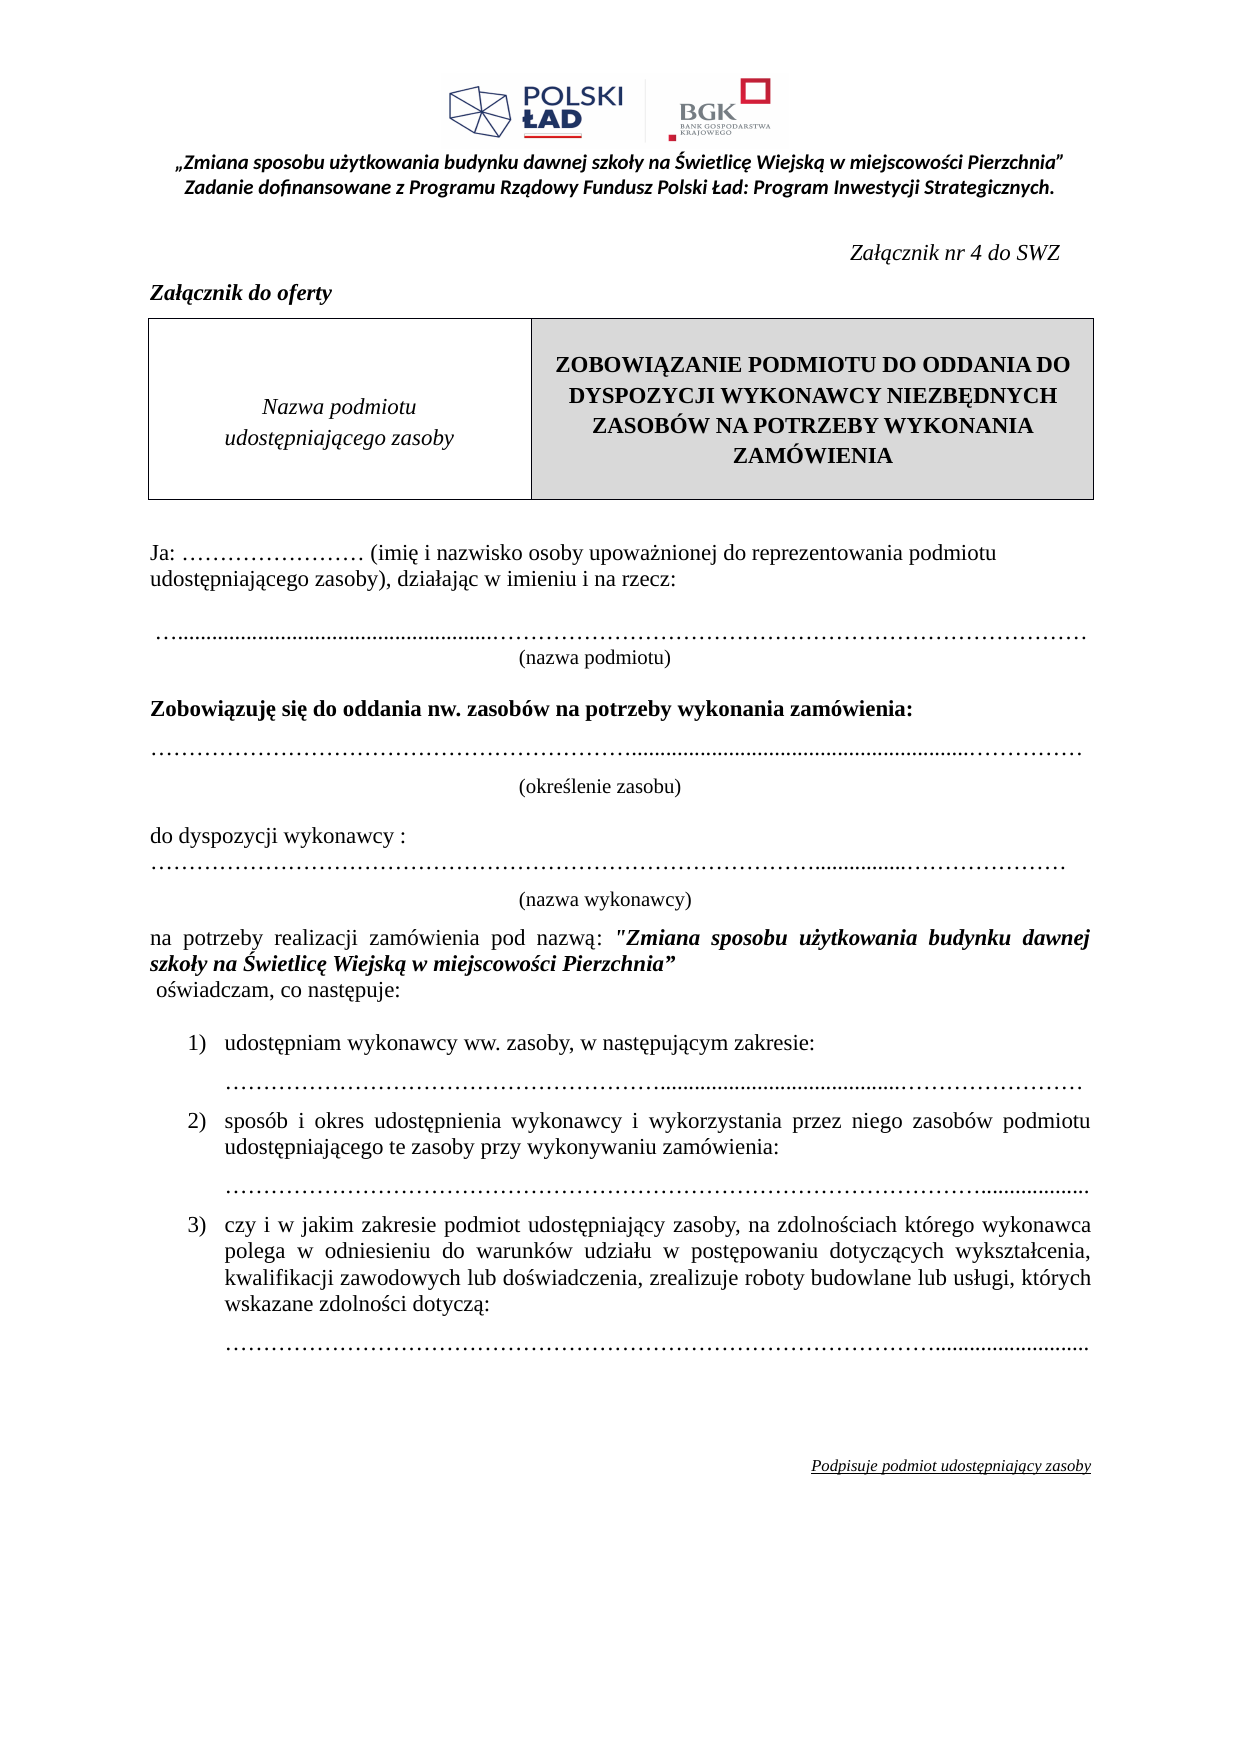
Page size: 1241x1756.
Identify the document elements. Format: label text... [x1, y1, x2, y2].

text Załącznik do oferty [150, 279, 1062, 305]
text ….......................................................…………………………………………………………………… [150, 618, 1092, 644]
text do dyspozycji wykonawcy : ……………………………………………………………………………................………………… [150, 822, 1092, 875]
list czy i w jakim zakresie podmiot udostępniający zasoby, na zdolnościach którego wykonawca polega w odniesieniu do warunków udziału w postępowaniu dotyczących wykształcenia, kwalifikacji zawodowych lub doświadczenia, zrealizuje roboty budowlane lub usługi, których wskazane zdolności dotyczą: [187, 1211, 1092, 1316]
table_header Nazwa podmiotu udostępniającego zasoby [149, 319, 531, 499]
text oświadczam, co następuje: [150, 977, 1092, 1003]
table_header ZOBOWIĄZANIE PODMIOTU DO ODDANIA DO DYSPOZYCJI WYKONAWCY NIEZBĘDNYCH ZASOBÓW NA POTRZEBY WYKONANIA ZAMÓWIENIA [532, 319, 1093, 499]
text Ja: …………………… (imię i nazwisko osoby upoważnionej do reprezentowania podmiotu udostępniającego zasoby), działając w imieniu i na rzecz: [150, 539, 1092, 592]
text na potrzeby realizacji zamówienia pod nazwą: "Zmiana sposobu użytkowania budynku dawnej szkoły na Świetlicę Wiejską w miejscowości Pierzchnia” [150, 924, 1092, 977]
text (określenie zasobu) [445, 774, 1092, 798]
list …………………………………………………..........................................…………………… [224, 1068, 1092, 1094]
list ………………………………………………………………………………………................... [224, 1172, 1092, 1198]
text (nazwa podmiotu) [445, 644, 1092, 669]
text Zobowiązuję się do oddania nw. zasobów na potrzeby wykonania zamówienia: ………………………………………………………...........................................................…………… [150, 695, 1092, 761]
picture [440, 73, 790, 149]
list udostępniam wykonawcy ww. zasoby, w następującym zakresie: [187, 1029, 1092, 1056]
text Załącznik nr 4 do SWZ [150, 239, 1062, 266]
text (nazwa wykonawcy) [150, 887, 1092, 911]
list …………………………………………………………………………………........................... [224, 1329, 1092, 1355]
text Podpisuje podmiot udostępniający zasoby [608, 1456, 1092, 1475]
list sposób i okres udostępnienia wykonawcy i wykorzystania przez niego zasobów podmiotu udostępniającego te zasoby przy wykonywaniu zamówienia: [187, 1107, 1092, 1160]
